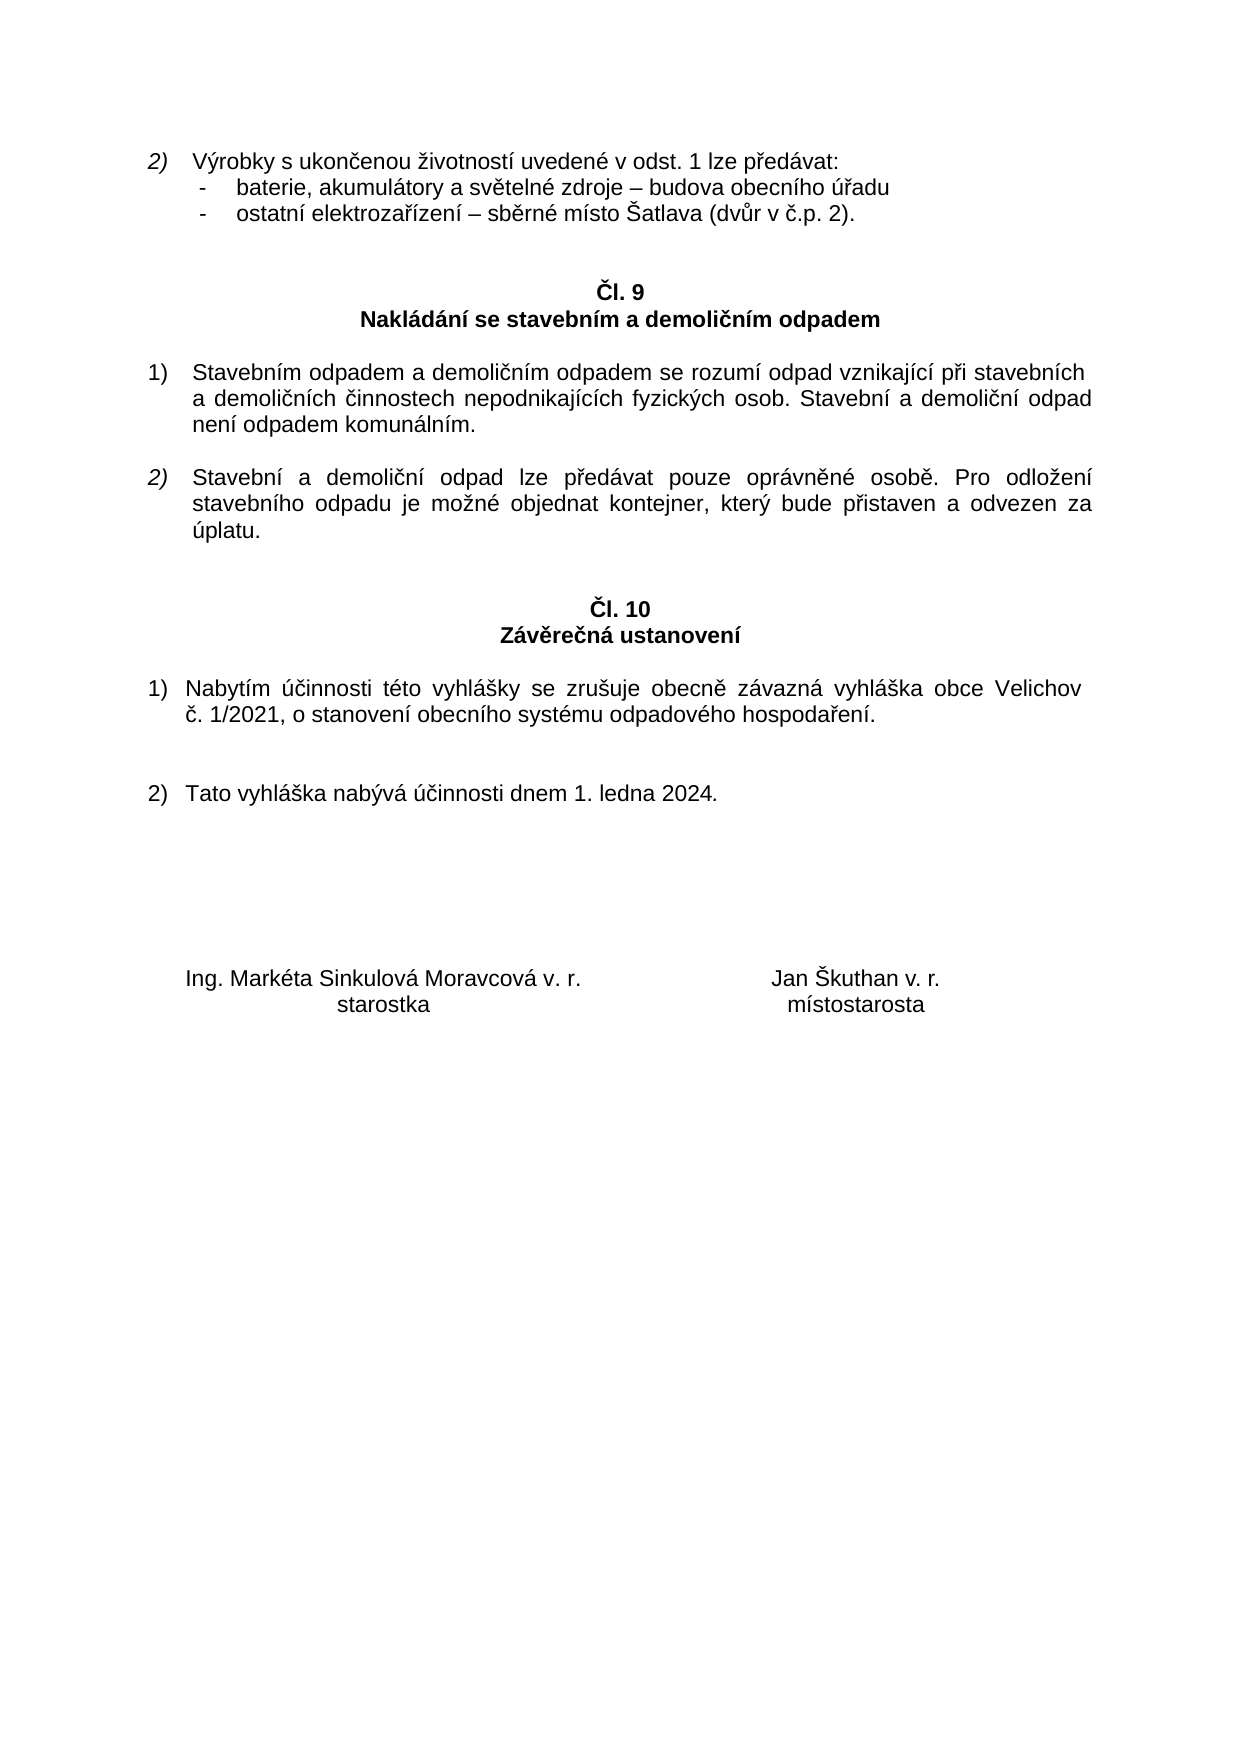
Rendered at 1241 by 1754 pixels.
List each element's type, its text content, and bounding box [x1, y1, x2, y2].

table_header Jan Škuthan v. r. místostarosta [619, 912, 1093, 1017]
list ostatní elektrozařízení – sběrné místo Šatlava (dvůr v č.p. 2). [199, 200, 1093, 227]
text Závěrečná ustanovení [148, 622, 1093, 648]
list Nabytím účinnosti této vyhlášky se zrušuje obecně závazná vyhláška obce Velichov č. 1/2021, o stanovení obecního systému odpadového hospodaření. [148, 675, 1093, 727]
list Výrobky s ukončenou životností uvedené v odst. 1 lze předávat: [148, 148, 1093, 174]
text Čl. 10 [148, 596, 1093, 622]
table_header Ing. Markéta Sinkulová Moravcová v. r. starostka [148, 912, 619, 1017]
list Tato vyhláška nabývá účinnosti dnem 1. ledna 2024. [148, 780, 1093, 806]
text Nakládání se stavebním a demoličním odpadem [148, 306, 1093, 332]
text Čl. 9 [148, 279, 1093, 306]
list Stavebním odpadem a demoličním odpadem se rozumí odpad vznikající při stavebních a demoličních činnostech nepodnikajících fyzických osob. Stavební a demoliční odpad není odpadem komunálním. [148, 358, 1093, 437]
list Stavební a demoliční odpad lze předávat pouze oprávněné osobě. Pro odložení stavebního odpadu je možné objednat kontejner, který bude přistaven a odvezen za úplatu. [148, 464, 1093, 543]
list baterie, akumulátory a světelné zdroje – budova obecního úřadu [199, 174, 1093, 200]
